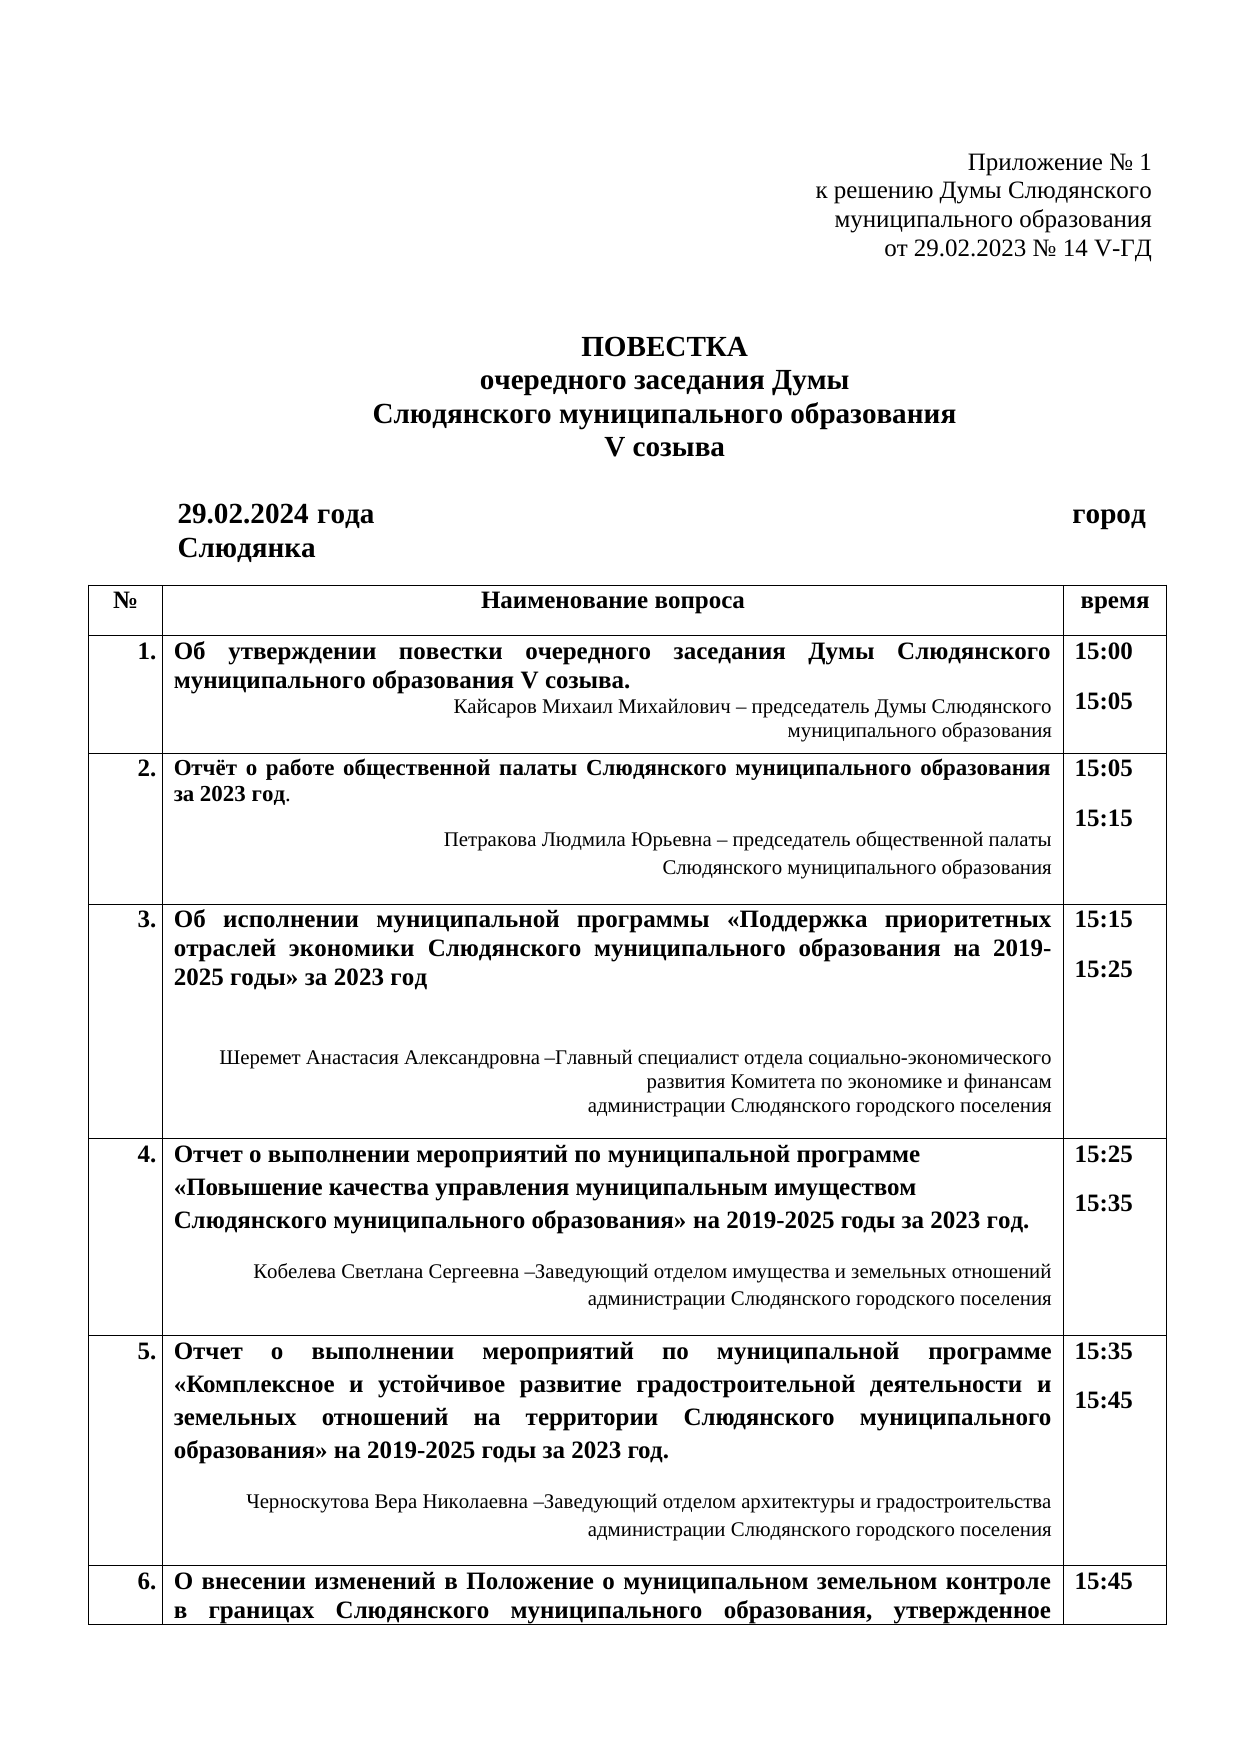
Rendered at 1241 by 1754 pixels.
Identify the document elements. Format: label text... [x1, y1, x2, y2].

text от 29.02.2023 № 14 V-ГД [177, 233, 1152, 262]
table_cell 15:00 15:05 [1064, 636, 1166, 752]
text V созыва [177, 429, 1152, 463]
table_cell [89, 905, 162, 1138]
text к решению Думы Слюдянского [177, 176, 1152, 204]
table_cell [163, 1566, 1063, 1624]
text 29.02.2024 года город Слюдянка [177, 497, 1152, 564]
table_cell Отчет о выполнении мероприятий по муниципальной программе «Комплексное и устойчивое развитие градостроительной деятельности и земельных отношений на территории Слюдянского муниципального образования» на 2019-2025 годы за 2023 год. Черноскутова Вера Николаевна –Заведующий отделом архитектуры и градостроительства администрации Слюдянского городского поселения [163, 1336, 1063, 1565]
table_cell 15:45 15:55 [1064, 1566, 1166, 1624]
table_cell [89, 1336, 162, 1565]
table_cell 15:35 15:45 [1064, 1336, 1166, 1565]
text ПОВЕСТКА [177, 329, 1152, 362]
table_header Наименование вопроса [163, 586, 1063, 635]
table_cell 15:15 15:25 [1064, 905, 1166, 1138]
text очередного заседания Думы [177, 362, 1152, 396]
table_header время [1064, 586, 1166, 635]
table_cell Отчёт о работе общественной палаты Слюдянского муниципального образования за 2023 год. Петракова Людмила Юрьевна – председатель общественной палаты Слюдянского муниципального образования [163, 754, 1063, 903]
table_header № [89, 586, 162, 635]
table_cell Отчет о выполнении мероприятий по муниципальной программе «Повышение качества управления муниципальным имуществом Слюдянского муниципального образования» на 2019-2025 годы за 2023 год. Кобелева Светлана Сергеевна –Заведующий отделом имущества и земельных отношений администрации Слюдянского городского поселения [163, 1139, 1063, 1335]
text муниципального образования [177, 204, 1152, 233]
table_cell [89, 1139, 162, 1335]
table_cell [89, 754, 162, 903]
table_cell Об утверждении повестки очередного заседания Думы Слюдянского муниципального образования V созыва. Кайсаров Михаил Михайлович – председатель Думы Слюдянского муниципального образования [163, 636, 1063, 752]
table_cell [89, 636, 162, 752]
table_cell Об исполнении муниципальной программы «Поддержка приоритетных отраслей экономики Слюдянского муниципального образования на 2019-2025 годы» за 2023 год Шеремет Анастасия Александровна –Главный специалист отдела социально-экономического развития Комитета по экономике и финансам администрации Слюдянского городского поселения [163, 905, 1063, 1138]
table_cell [89, 1566, 162, 1624]
text Приложение № 1 [177, 147, 1152, 176]
text Слюдянского муниципального образования [177, 396, 1152, 429]
table_cell 15:25 15:35 [1064, 1139, 1166, 1335]
table_cell 15:05 15:15 [1064, 754, 1166, 903]
